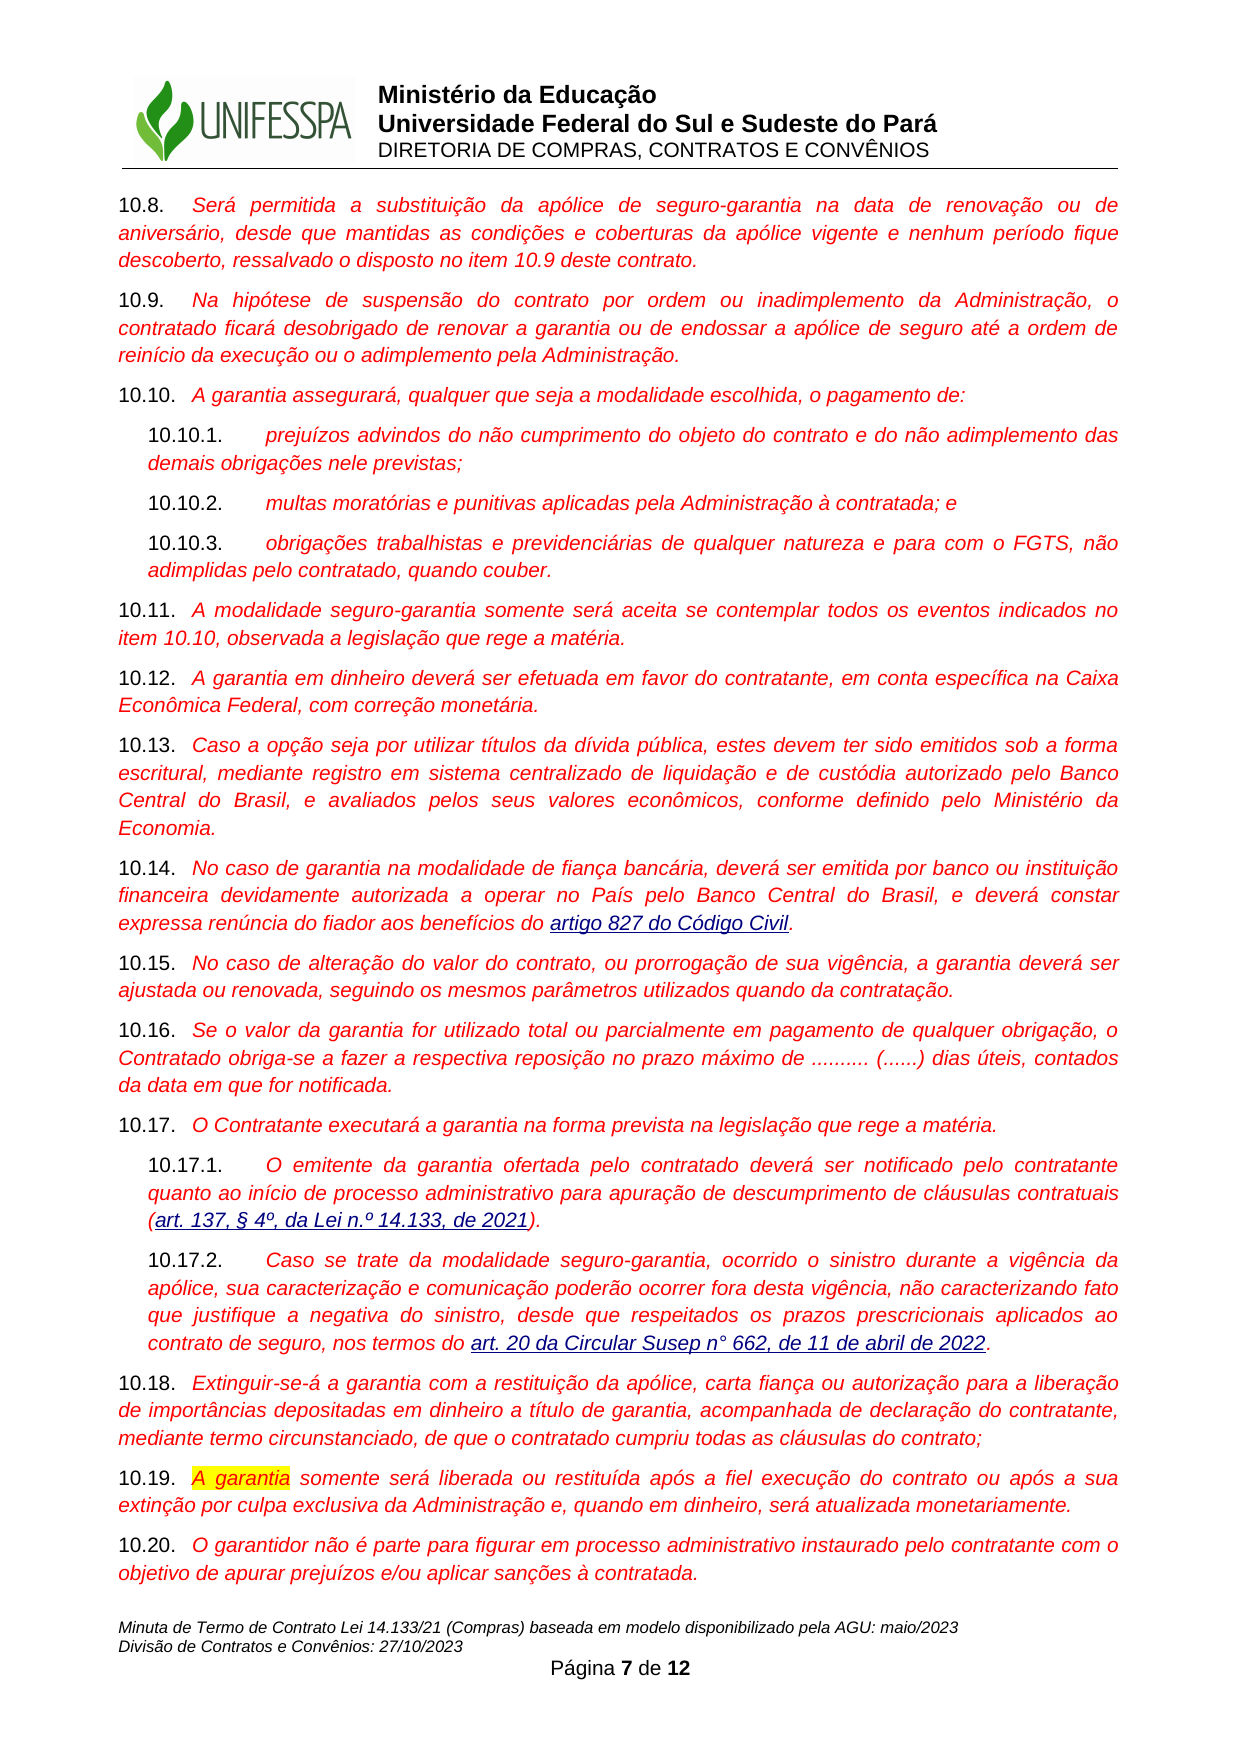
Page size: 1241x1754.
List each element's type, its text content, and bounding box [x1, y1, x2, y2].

text A garantia assegurará, qualquer que seja a modalidade escolhida, o pagamento de: [118, 383, 1122, 407]
text prejuízos advindos do não cumprimento do objeto do contrato e do não adimplemento das demais obrigações nele previstas; [148, 423, 1122, 475]
text Caso se trate da modalidade seguro-garantia, ocorrido o sinistro durante a vigência da apólice, sua caracterização e comunicação poderão ocorrer fora desta vigência, não caracterizando fato que justifique a negativa do sinistro, desde que respeitados os prazos prescricionais aplicados ao contrato de seguro, nos termos do art. 20 da Circular Susep n° 662, de 11 de abril de 2022. [148, 1248, 1122, 1355]
text Será permitida a substituição da apólice de seguro-garantia na data de renovação ou de aniversário, desde que mantidas as condições e coberturas da apólice vigente e nenhum período fique descoberto, ressalvado o disposto no item 10.9 deste contrato. [118, 193, 1122, 272]
picture [133, 77, 356, 165]
text O Contratante executará a garantia na forma prevista na legislação que rege a matéria. [118, 1113, 1122, 1137]
text Na hipótese de suspensão do contrato por ordem ou inadimplemento da Administração, o contratado ficará desobrigado de renovar a garantia ou de endossar a apólice de seguro até a ordem de reinício da execução ou o adimplemento pela Administração. [118, 288, 1122, 367]
text A garantia somente será liberada ou restituída após a fiel execução do contrato ou após a sua extinção por culpa exclusiva da Administração e, quando em dinheiro, será atualizada monetariamente. [118, 1466, 1122, 1517]
text multas moratórias e punitivas aplicadas pela Administração à contratada; e [148, 491, 1122, 515]
text A modalidade seguro-garantia somente será aceita se contemplar todos os eventos indicados no item 10.10, observada a legislação que rege a matéria. [118, 598, 1122, 650]
text Caso a opção seja por utilizar títulos da dívida pública, estes devem ter sido emitidos sob a forma escritural, mediante registro em sistema centralizado de liquidação e de custódia autorizado pelo Banco Central do Brasil, e avaliados pelos seus valores econômicos, conforme definido pelo Ministério da Economia. [118, 733, 1122, 840]
text Extinguir-se-á a garantia com a restituição da apólice, carta fiança ou autorização para a liberação de importâncias depositadas em dinheiro a título de garantia, acompanhada de declaração do contratante, mediante termo circunstanciado, de que o contratado cumpriu todas as cláusulas do contrato; [118, 1371, 1122, 1450]
text O garantidor não é parte para figurar em processo administrativo instaurado pelo contratante com o objetivo de apurar prejuízos e/ou aplicar sanções à contratada. [118, 1533, 1122, 1585]
text No caso de garantia na modalidade de fiança bancária, deverá ser emitida por banco ou instituição financeira devidamente autorizada a operar no País pelo Banco Central do Brasil, e deverá constar expressa renúncia do fiador aos benefícios do artigo 827 do Código Civil. [118, 856, 1122, 935]
text Se o valor da garantia for utilizado total ou parcialmente em pagamento de qualquer obrigação, o Contratado obriga-se a fazer a respectiva reposição no prazo máximo de .......... (......) dias úteis, contados da data em que for notificada. [118, 1018, 1122, 1097]
text A garantia em dinheiro deverá ser efetuada em favor do contratante, em conta específica na Caixa Econômica Federal, com correção monetária. [118, 666, 1122, 717]
text No caso de alteração do valor do contrato, ou prorrogação de sua vigência, a garantia deverá ser ajustada ou renovada, seguindo os mesmos parâmetros utilizados quando da contratação. [118, 951, 1122, 1002]
text obrigações trabalhistas e previdenciárias de qualquer natureza e para com o FGTS, não adimplidas pelo contratado, quando couber. [148, 531, 1122, 582]
text O emitente da garantia ofertada pelo contratado deverá ser notificado pelo contratante quanto ao início de processo administrativo para apuração de descumprimento de cláusulas contratuais (art. 137, § 4º, da Lei n.º 14.133, de 2021). [148, 1153, 1122, 1232]
